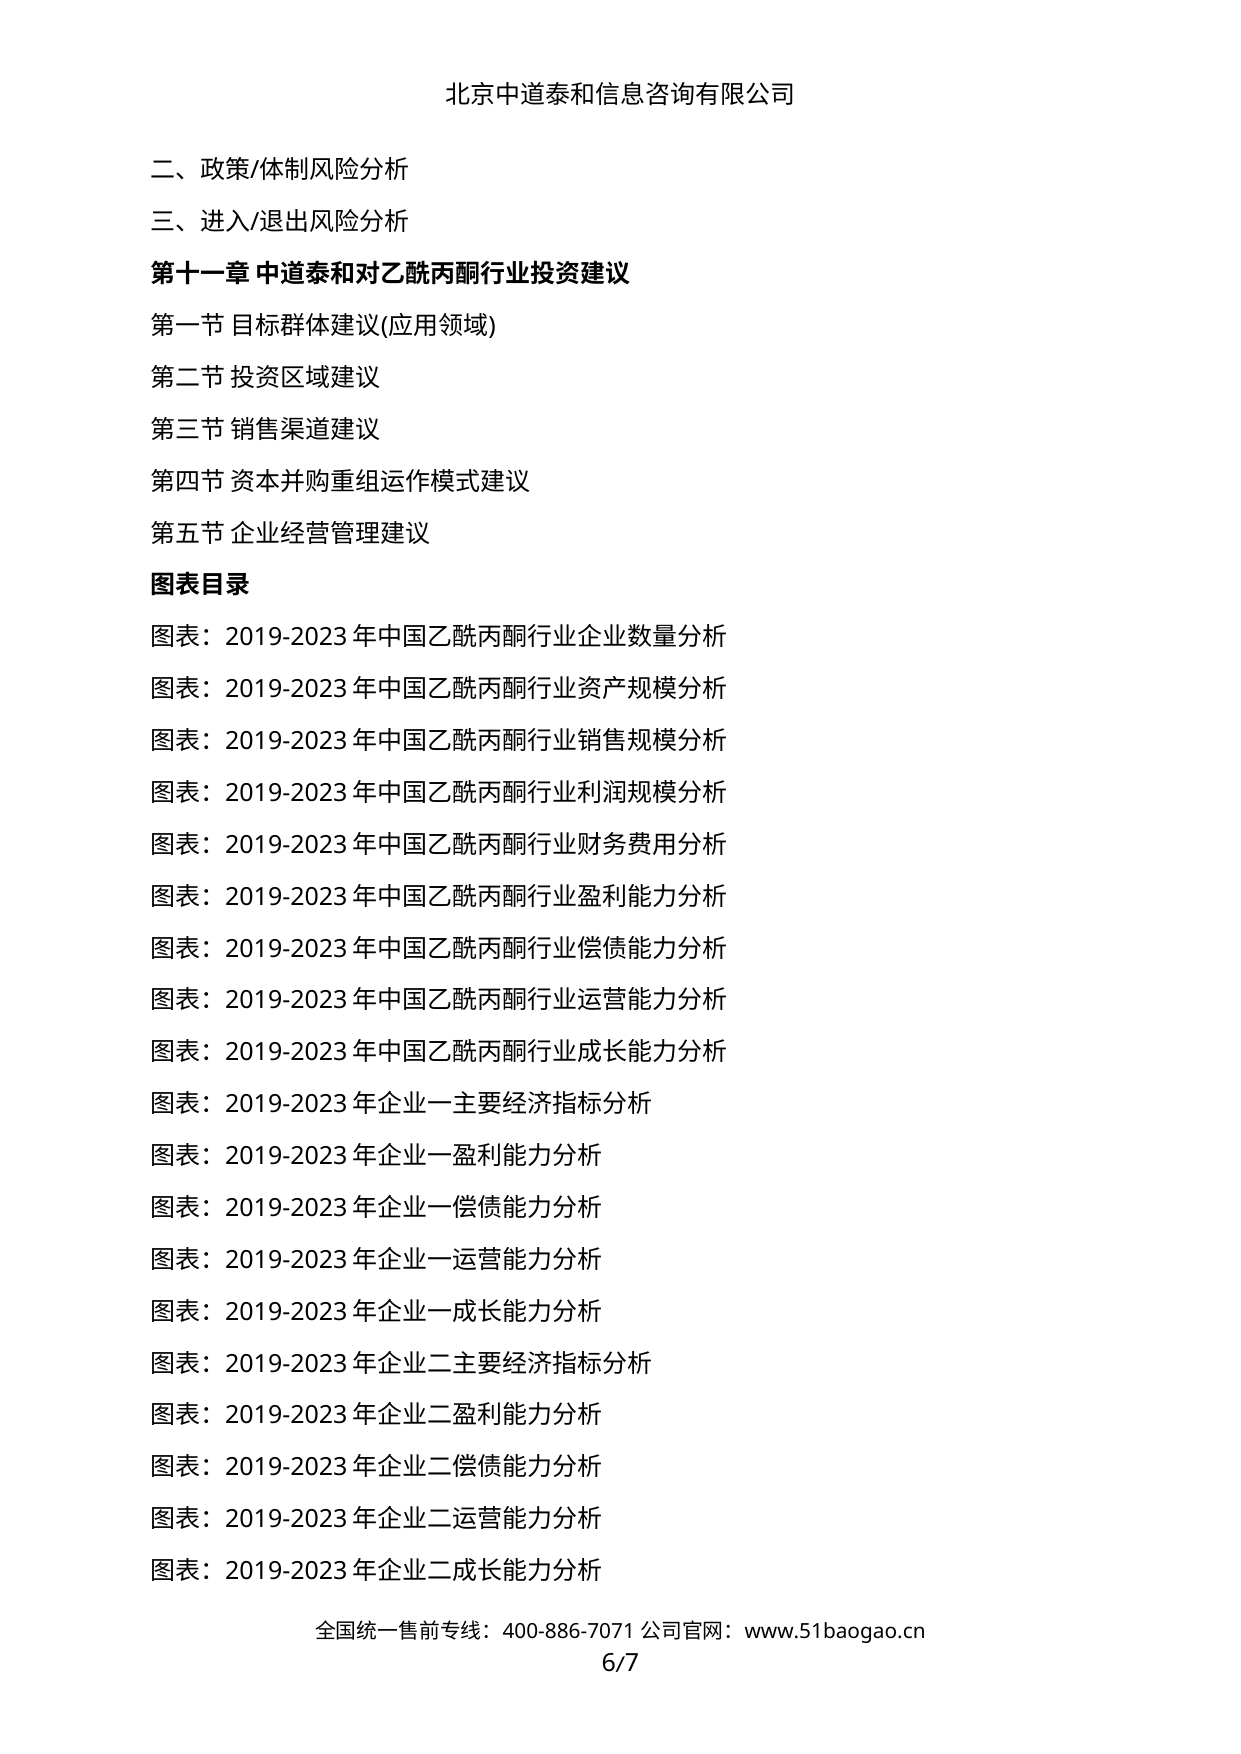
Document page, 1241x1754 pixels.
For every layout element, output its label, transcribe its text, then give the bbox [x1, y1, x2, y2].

text 图表：2019-2023年企业二运营能力分析 [150, 1499, 1090, 1535]
text 图表：2019-2023年企业二主要经济指标分析 [150, 1343, 1090, 1379]
text 第十一章 中道泰和对乙酰丙酮行业投资建议 [150, 254, 1090, 290]
text 图表：2019-2023年中国乙酰丙酮行业销售规模分析 [150, 721, 1090, 757]
text 第五节 企业经营管理建议 [150, 513, 1090, 549]
text 二、政策/体制风险分析 [150, 150, 1090, 186]
text 图表：2019-2023年企业一主要经济指标分析 [150, 1084, 1090, 1120]
text 图表：2019-2023年企业二盈利能力分析 [150, 1395, 1090, 1431]
text 图表：2019-2023年中国乙酰丙酮行业运营能力分析 [150, 980, 1090, 1016]
text 第三节 销售渠道建议 [150, 409, 1090, 446]
text 图表：2019-2023年企业二成长能力分析 [150, 1551, 1090, 1587]
text 第四节 资本并购重组运作模式建议 [150, 461, 1090, 497]
text 图表目录 [150, 565, 1090, 601]
text 图表：2019-2023年中国乙酰丙酮行业偿债能力分析 [150, 928, 1090, 964]
text 图表：2019-2023年中国乙酰丙酮行业企业数量分析 [150, 617, 1090, 653]
text 第一节 目标群体建议(应用领域) [150, 306, 1090, 342]
text 图表：2019-2023年中国乙酰丙酮行业成长能力分析 [150, 1032, 1090, 1068]
text 图表：2019-2023年中国乙酰丙酮行业资产规模分析 [150, 669, 1090, 705]
text 图表：2019-2023年中国乙酰丙酮行业财务费用分析 [150, 824, 1090, 861]
text 图表：2019-2023年企业一运营能力分析 [150, 1239, 1090, 1276]
text 图表：2019-2023年企业一成长能力分析 [150, 1291, 1090, 1327]
text 图表：2019-2023年企业一盈利能力分析 [150, 1136, 1090, 1172]
text 图表：2019-2023年中国乙酰丙酮行业盈利能力分析 [150, 876, 1090, 912]
text 图表：2019-2023年中国乙酰丙酮行业利润规模分析 [150, 772, 1090, 809]
text 第二节 投资区域建议 [150, 357, 1090, 394]
text 三、进入/退出风险分析 [150, 202, 1090, 238]
text 图表：2019-2023年企业一偿债能力分析 [150, 1187, 1090, 1224]
text 图表：2019-2023年企业二偿债能力分析 [150, 1447, 1090, 1483]
